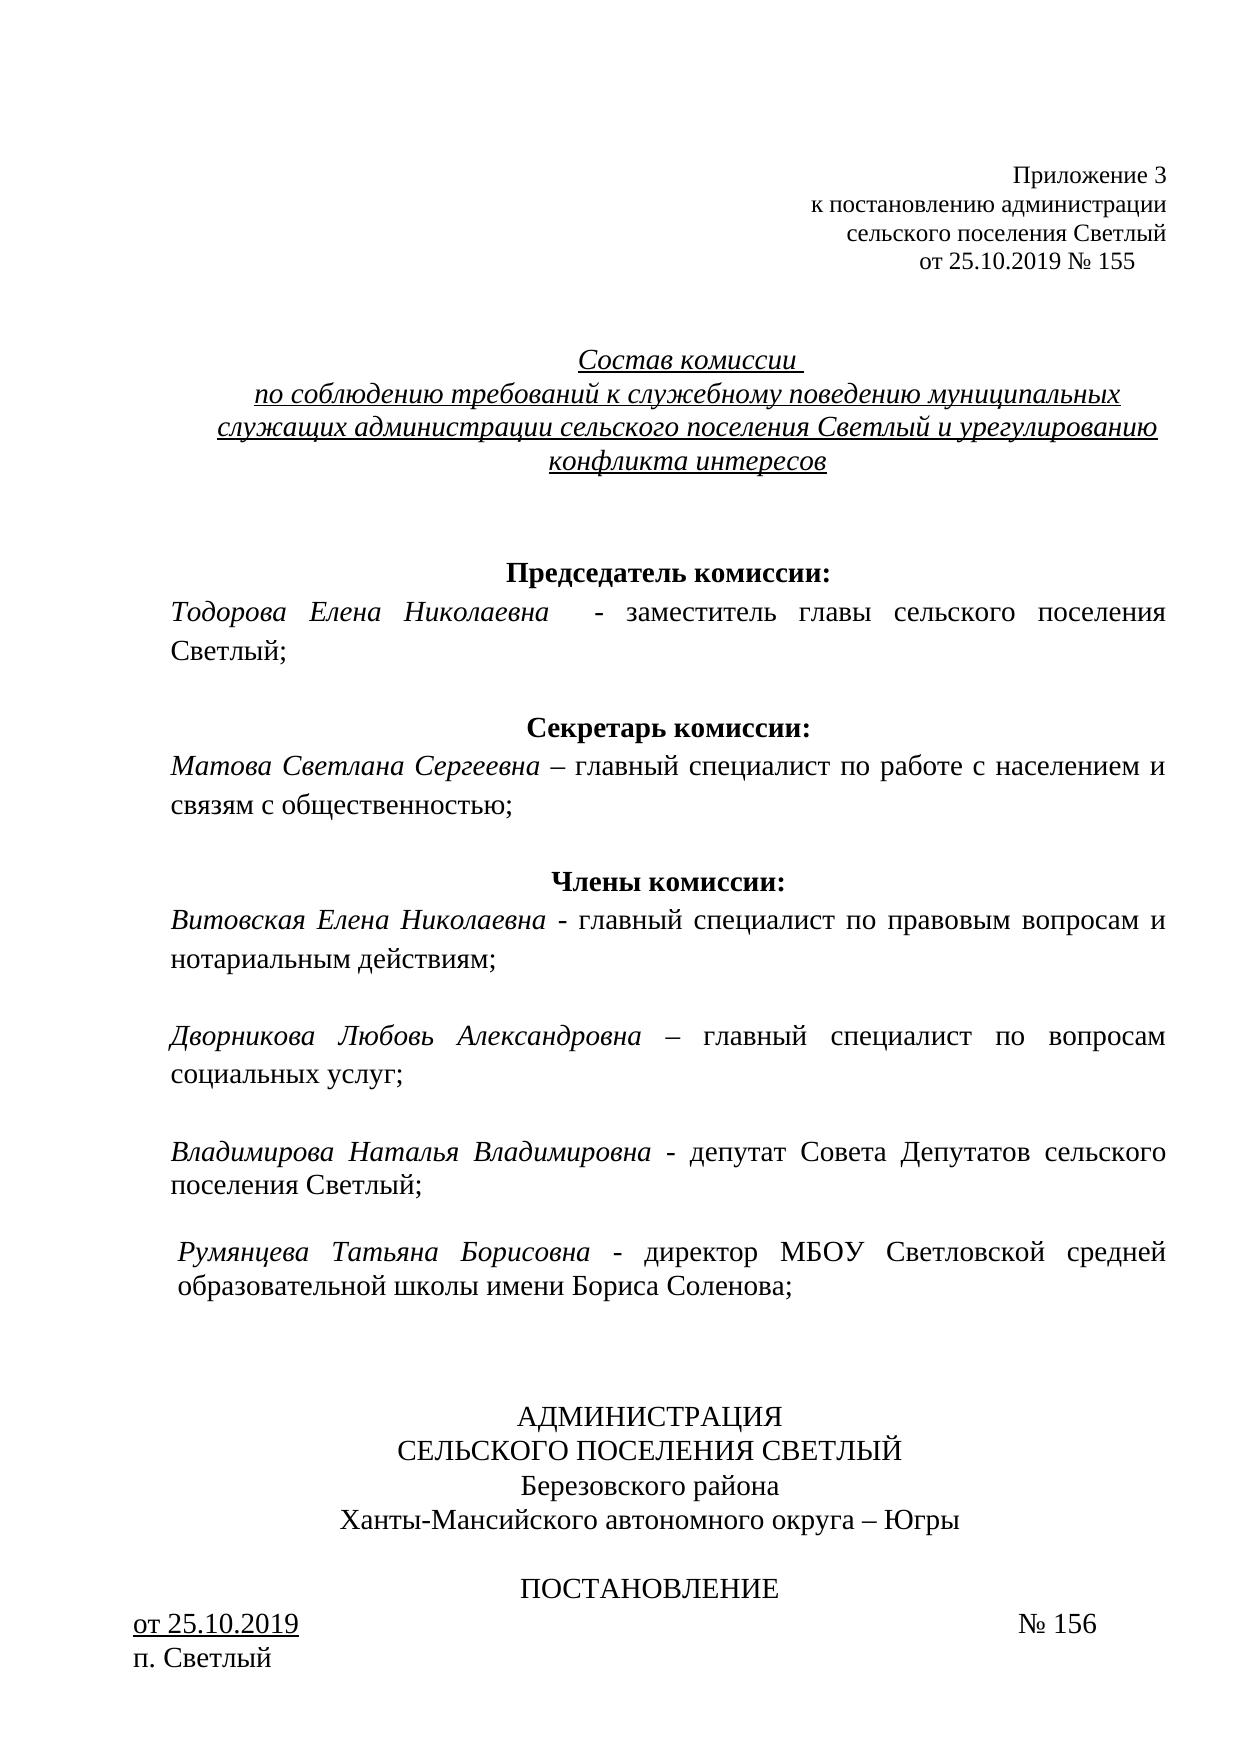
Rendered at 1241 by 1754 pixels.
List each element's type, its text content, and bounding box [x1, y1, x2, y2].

text Тодорова Елена Николаевна - заместитель главы сельского поселения Светлый; [170, 594, 1167, 666]
text по соблюдению требований к служебному поведению муниципальных служащих администрации сельского поселения Светлый и урегулированию конфликта интересов [208, 376, 1167, 476]
text СЕЛЬСКОГО ПОСЕЛЕНИЯ СВЕТЛЫЙ [133, 1433, 1167, 1467]
text Владимирова Наталья Владимировна - депутат Совета Депутатов сельского поселения Светлый; [170, 1134, 1167, 1201]
text Секретарь комиссии: [170, 710, 1167, 743]
text от 25.10.2019 № 155 [575, 246, 1167, 275]
text к постановлению администрации [575, 189, 1167, 218]
text Члены комиссии: [170, 864, 1167, 897]
text Румянцева Татьяна Борисовна - директор МБОУ Светловской средней образовательной школы имени Бориса Соленова; [177, 1234, 1167, 1301]
text сельского поселения Светлый [575, 218, 1167, 246]
text Приложение 3 [133, 160, 1167, 189]
text ПОСТАНОВЛЕНИЕ [133, 1572, 1167, 1605]
text АДМИНИСТРАЦИЯ [133, 1399, 1167, 1432]
text Состав комиссии [208, 342, 1167, 376]
text п. Светлый [133, 1640, 1167, 1673]
text от 25.10.2019 № 156 [133, 1606, 1167, 1640]
text Дворникова Любовь Александровна – главный специалист по вопросам социальных услуг; [170, 1018, 1167, 1090]
text Березовского района [133, 1468, 1167, 1501]
text Ханты-Мансийского автономного округа – Югры [133, 1502, 1167, 1536]
text Витовская Елена Николаевна - главный специалист по правовым вопросам и нотариальным действиям; [170, 902, 1167, 974]
text Председатель комиссии: [170, 556, 1167, 589]
text Матова Светлана Сергеевна – главный специалист по работе с населением и связям с общественностью; [170, 748, 1167, 820]
